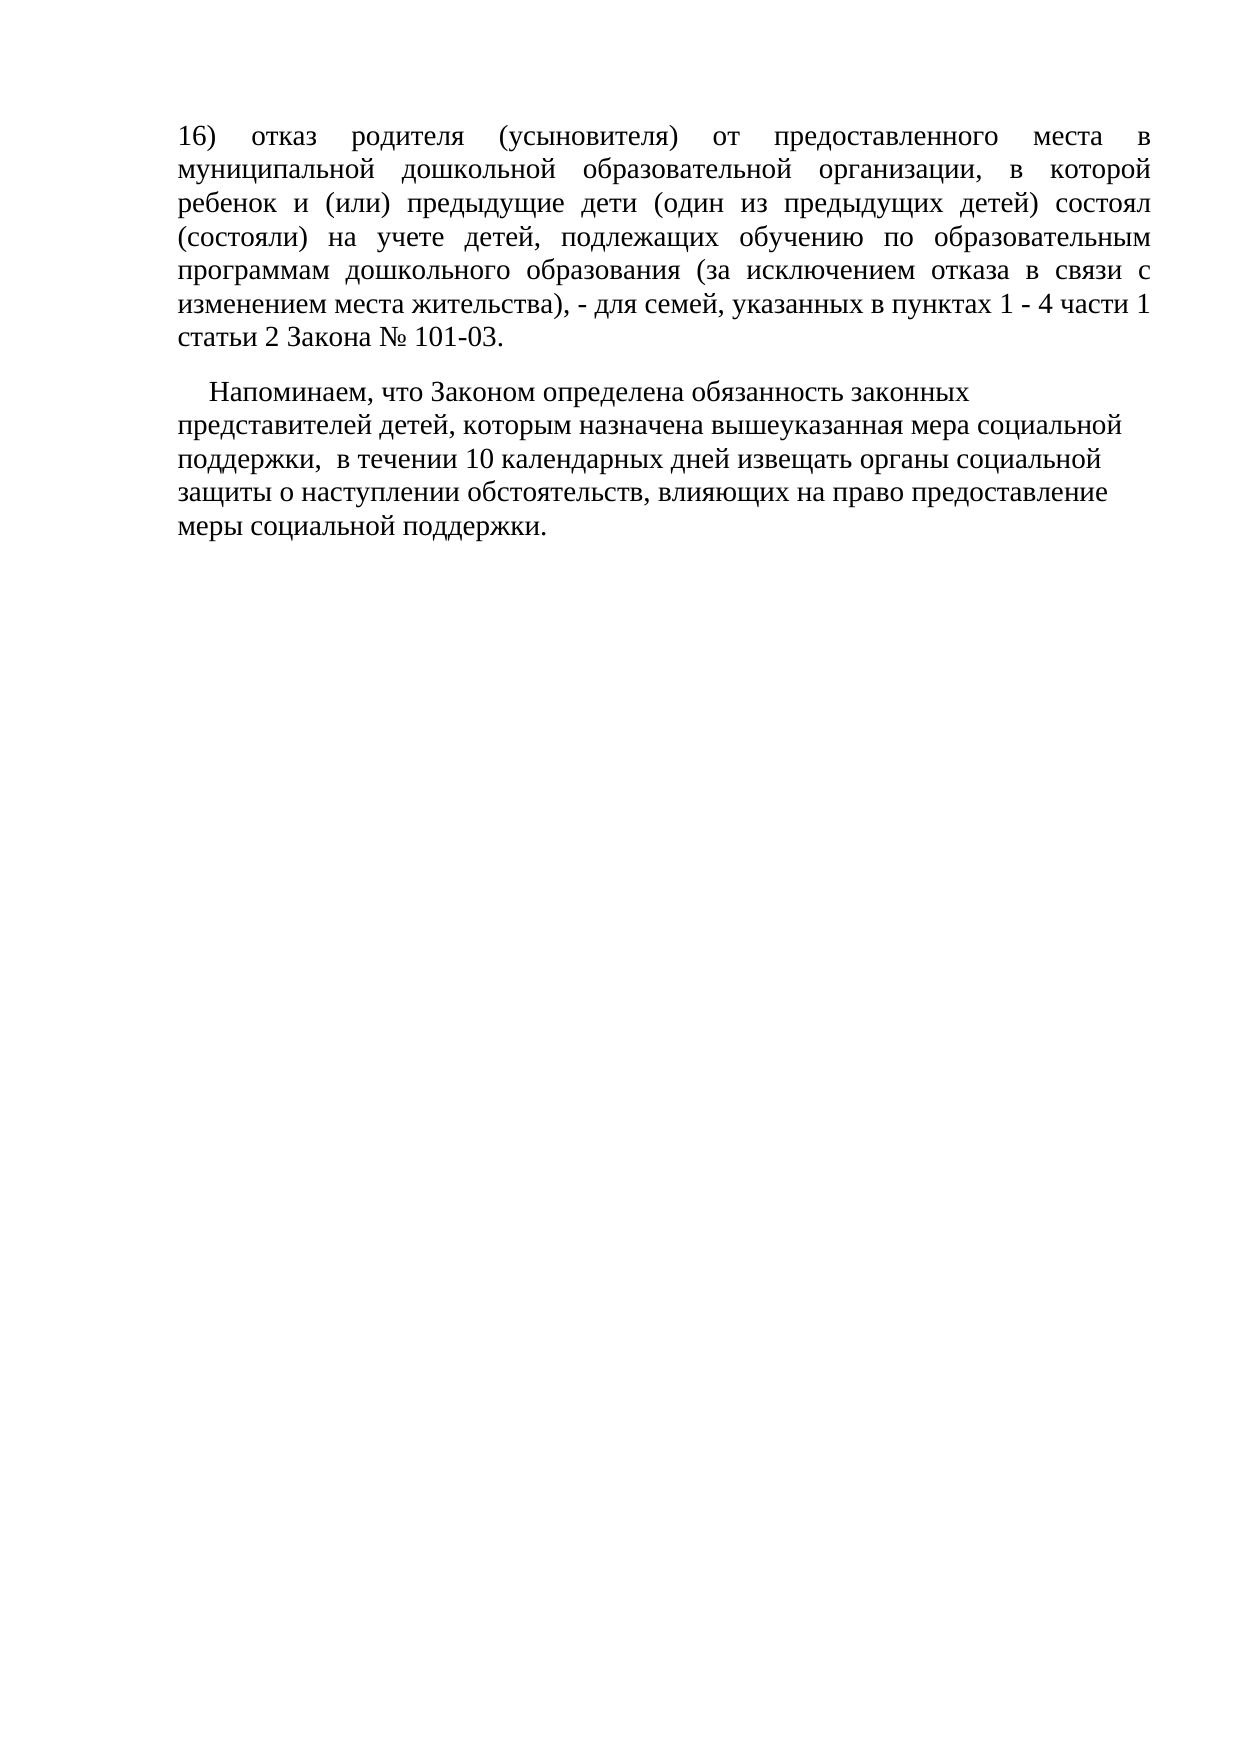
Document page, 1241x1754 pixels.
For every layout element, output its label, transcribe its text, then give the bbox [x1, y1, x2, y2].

text 16) отказ родителя (усыновителя) от предоставленного места в муниципальной дошкольной образовательной организации, в которой ребенок и (или) предыдущие дети (один из предыдущих детей) состоял (состояли) на учете детей, подлежащих обучению по образовательным программам дошкольного образования (за исключением отказа в связи с изменением места жительства), - для семей, указанных в пунктах 1 - 4 части 1 статьи 2 Закона № 101-03. [177, 118, 1152, 353]
text Напоминаем, что Законом определена обязанность законных представителей детей, которым назначена вышеуказанная мера социальной поддержки, в течении 10 календарных дней извещать органы социальной защиты о наступлении обстоятельств, влияющих на право предоставление меры социальной поддержки. [177, 374, 1152, 541]
